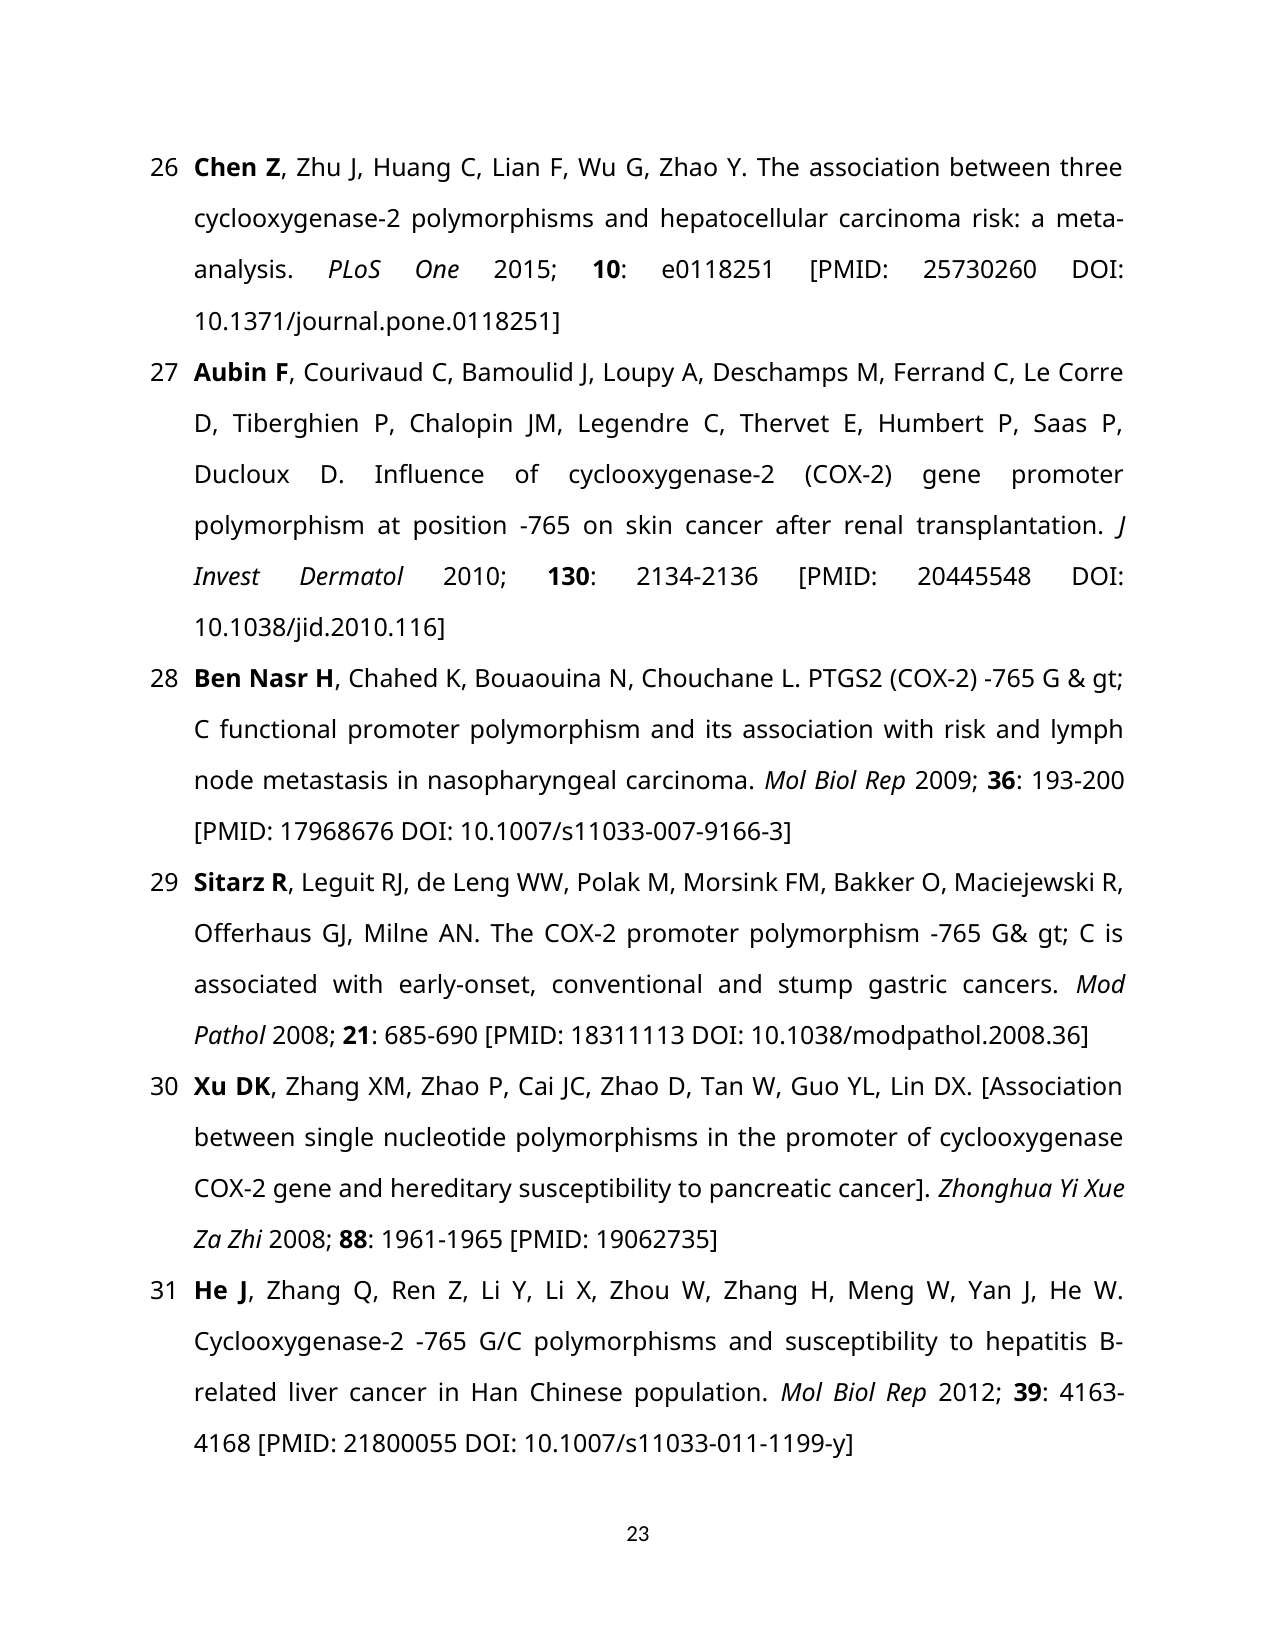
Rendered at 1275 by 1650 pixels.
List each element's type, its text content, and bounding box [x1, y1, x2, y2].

list Aubin F, Courivaud C, Bamoulid J, Loupy A, Deschamps M, Ferrand C, Le Corre D, Tiberghien P, Chalopin JM, Legendre C, Thervet E, Humbert P, Saas P, Ducloux D. Influence of cyclooxygenase-2 (COX-2) gene promoter polymorphism at position -765 on skin cancer after renal transplantation. J Invest Dermatol 2010; 130: 2134-2136 [PMID: 20445548 DOI: 10.1038/jid.2010.116] [150, 354, 1125, 643]
list Ben Nasr H, Chahed K, Bouaouina N, Chouchane L. PTGS2 (COX-2) -765 G & gt; C functional promoter polymorphism and its association with risk and lymph node metastasis in nasopharyngeal carcinoma. Mol Biol Rep 2009; 36: 193-200 [PMID: 17968676 DOI: 10.1007/s11033-007-9166-3] [150, 660, 1125, 848]
list Xu DK, Zhang XM, Zhao P, Cai JC, Zhao D, Tan W, Guo YL, Lin DX. [Association between single nucleotide polymorphisms in the promoter of cyclooxygenase COX-2 gene and hereditary susceptibility to pancreatic cancer]. Zhonghua Yi Xue Za Zhi 2008; 88: 1961-1965 [PMID: 19062735] [150, 1069, 1125, 1256]
list He J, Zhang Q, Ren Z, Li Y, Li X, Zhou W, Zhang H, Meng W, Yan J, He W. Cyclooxygenase-2 -765 G/C polymorphisms and susceptibility to hepatitis B-related liver cancer in Han Chinese population. Mol Biol Rep 2012; 39: 4163-4168 [PMID: 21800055 DOI: 10.1007/s11033-011-1199-y] [150, 1273, 1125, 1460]
list Sitarz R, Leguit RJ, de Leng WW, Polak M, Morsink FM, Bakker O, Maciejewski R, Offerhaus GJ, Milne AN. The COX-2 promoter polymorphism -765 G& gt; C is associated with early-onset, conventional and stump gastric cancers. Mod Pathol 2008; 21: 685-690 [PMID: 18311113 DOI: 10.1038/modpathol.2008.36] [150, 864, 1125, 1052]
list Chen Z, Zhu J, Huang C, Lian F, Wu G, Zhao Y. The association between three cyclooxygenase-2 polymorphisms and hepatocellular carcinoma risk: a meta-analysis. PLoS One 2015; 10: e0118251 [PMID: 25730260 DOI: 10.1371/journal.pone.0118251] [150, 150, 1125, 337]
